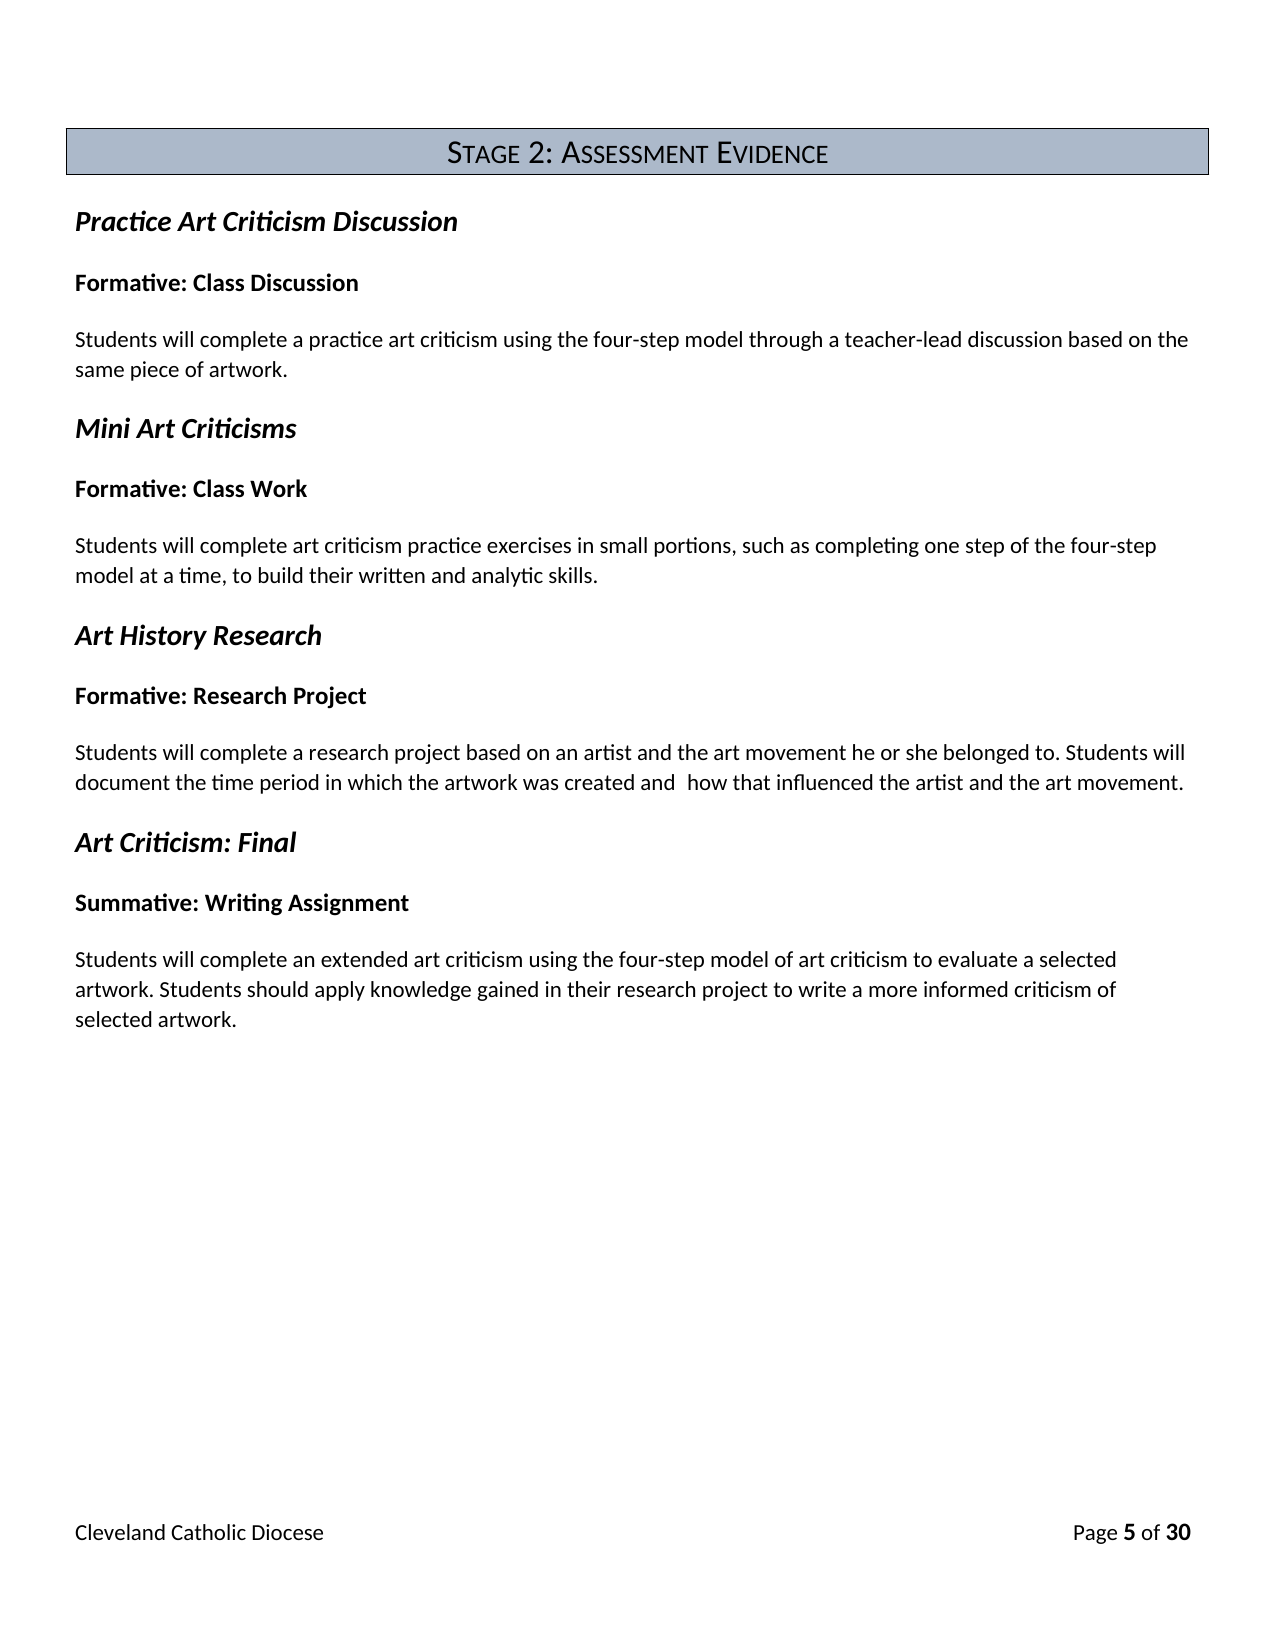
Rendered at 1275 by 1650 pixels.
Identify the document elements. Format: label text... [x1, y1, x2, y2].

title Formative: Research Project [75, 680, 1200, 711]
text Students will complete a practice art criticism using the four-step model through a teacher-lead discussion based on the same piece of artwork. [75, 325, 1200, 383]
title Practice Art Criticism Discussion [75, 203, 1200, 239]
text Students will complete art criticism practice exercises in small portions, such as completing one step of the four-step model at a time, to build their written and analytic skills. [75, 531, 1200, 590]
title Stage 2: Assessment Evidence [67, 129, 1208, 174]
text Students will complete a research project based on an artist and the art movement he or she belonged to. Students will document the time period in which the artwork was created and how that influenced the artist and the art movement. [75, 738, 1200, 796]
text Students will complete an extended art criticism using the four-step model of art criticism to evaluate a selected artwork. Students should apply knowledge gained in their research project to write a more informed criticism of selected artwork. [75, 945, 1200, 1033]
title Art History Research [75, 617, 1200, 652]
title Formative: Class Discussion [75, 267, 1200, 297]
title Mini Art Criticisms [75, 410, 1200, 446]
title Formative: Class Work [75, 473, 1200, 504]
title Art Criticism: Final [75, 824, 1200, 859]
title Summative: Writing Assignment [75, 887, 1200, 918]
